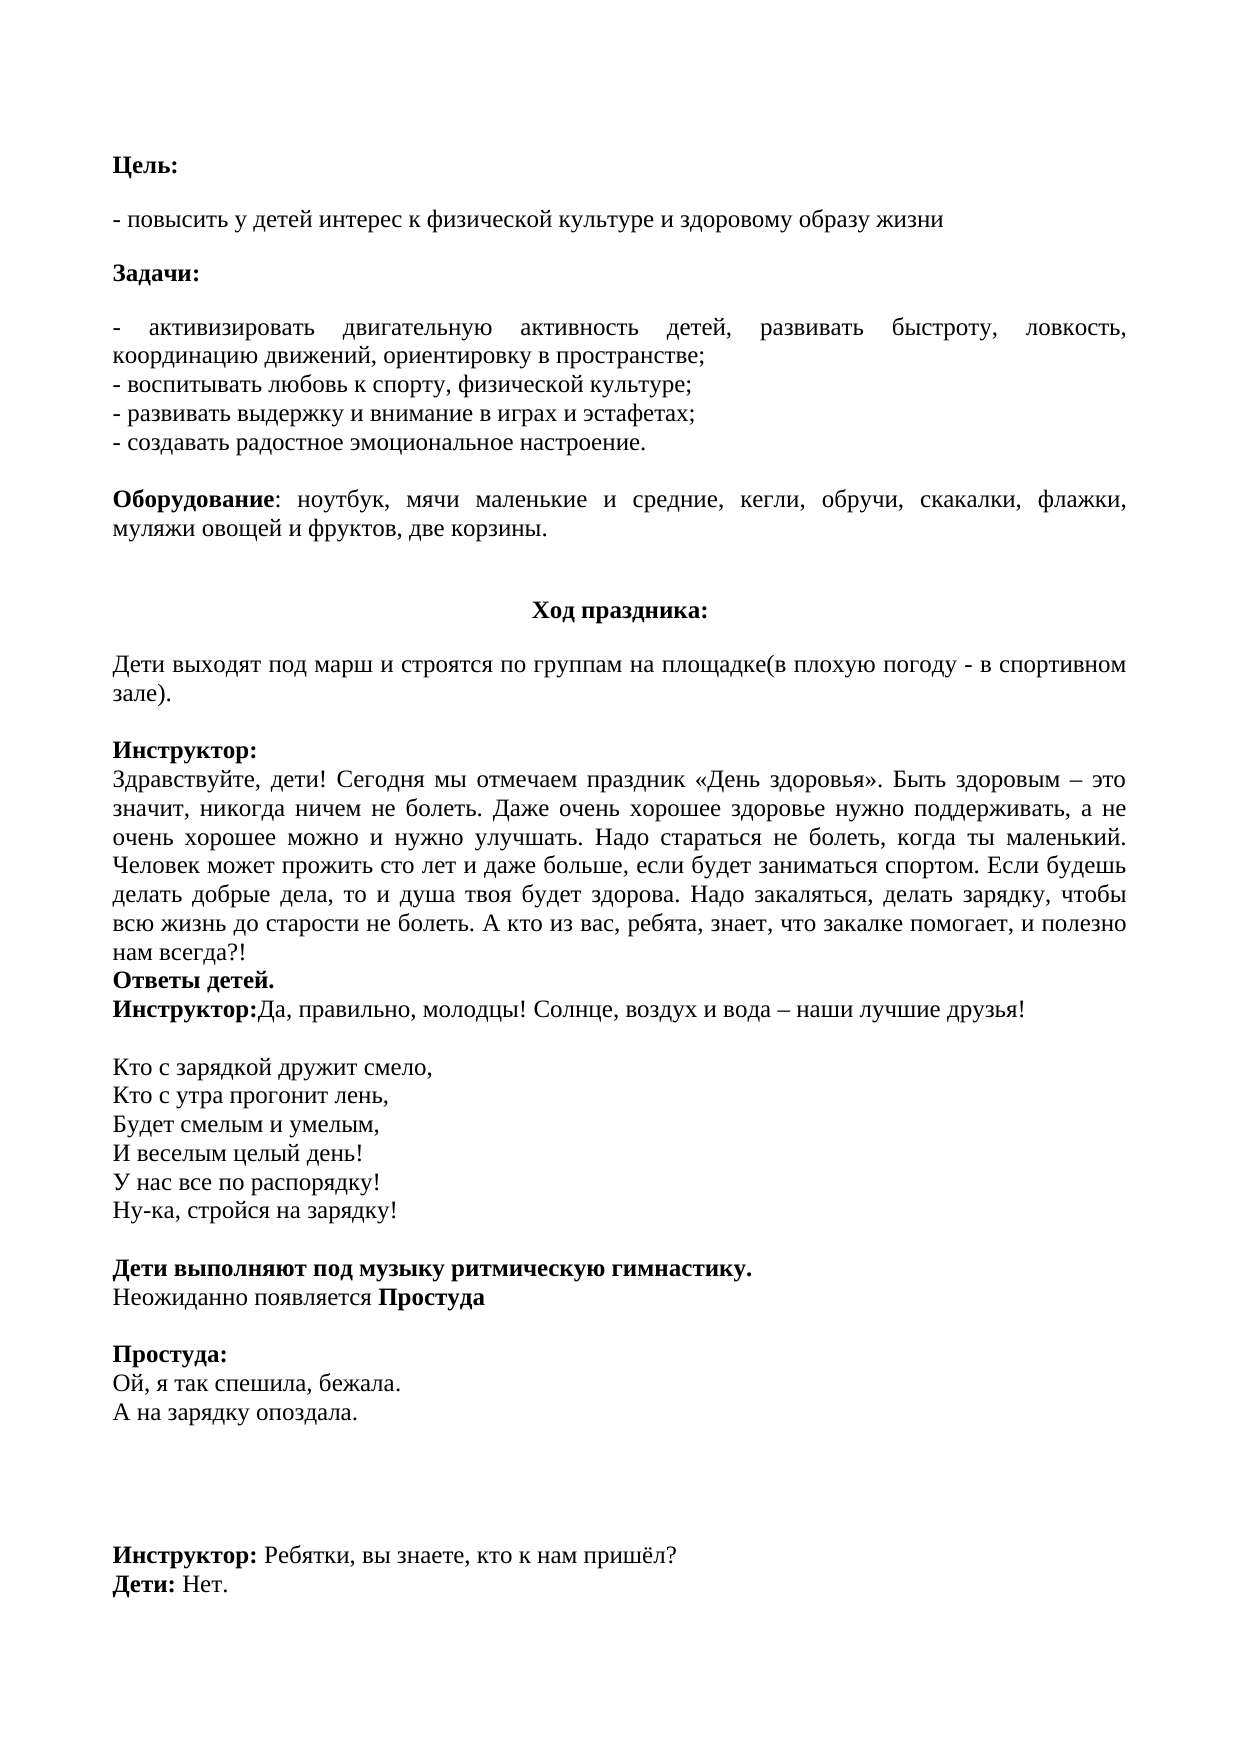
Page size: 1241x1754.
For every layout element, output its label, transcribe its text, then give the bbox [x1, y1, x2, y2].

text - воспитывать любовь к спорту, физической культуре; [112, 369, 1128, 398]
text Ответы детей. [112, 966, 1128, 994]
text - создавать радостное эмоциональное настроение. [112, 427, 1128, 455]
text - развивать выдержку и внимание в играх и эстафетах; [112, 398, 1128, 427]
text И веселым целый день! [112, 1138, 1128, 1167]
text Ну-ка, стройся на зарядку! [112, 1196, 1128, 1224]
text - активизировать двигательную активность детей, развивать быстроту, ловкость, координацию движений, ориентировку в пространстве; [112, 312, 1128, 369]
text Дети выходят под марш и строятся по группам на площадке(в плохую погоду - в спортивном зале). [112, 649, 1128, 707]
text Кто с зарядкой дружит смело, [112, 1052, 1128, 1081]
text - повысить у детей интерес к физической культуре и здоровому образу жизни [112, 204, 1128, 233]
text Ход праздника: [112, 595, 1128, 624]
text Ой, я так спешила, бежала. [112, 1368, 1128, 1397]
text Дети выполняют под музыку ритмическую гимнастику. [112, 1253, 1128, 1282]
text Кто с утра прогонит лень, [112, 1081, 1128, 1109]
text Цель: [112, 150, 1128, 179]
text Задачи: [112, 258, 1128, 286]
text У нас все по распорядку! [112, 1167, 1128, 1196]
text Будет смелым и умелым, [112, 1109, 1128, 1138]
text Неожиданно появляется Простуда [112, 1282, 1128, 1311]
text Инструктор: [112, 736, 1128, 764]
text Инструктор: Ребятки, вы знаете, кто к нам пришёл? [112, 1541, 1128, 1569]
text Оборудование: ноутбук, мячи маленькие и средние, кегли, обручи, скакалки, флажки, муляжи овощей и фруктов, две корзины. [112, 484, 1128, 542]
text Простуда: [112, 1339, 1128, 1368]
text Здравствуйте, дети! Сегодня мы отмечаем праздник «День здоровья». Быть здоровым – это значит, никогда ничем не болеть. Даже очень хорошее здоровье нужно поддерживать, а не очень хорошее можно и нужно улучшать. Надо стараться не болеть, когда ты маленький. Человек может прожить сто лет и даже больше, если будет заниматься спортом. Если будешь делать добрые дела, то и душа твоя будет здорова. Надо закаляться, делать зарядку, чтобы всю жизнь до старости не болеть. А кто из вас, ребята, знает, что закалке помогает, и полезно нам всегда?! [112, 764, 1128, 966]
text А на зарядку опоздала. [112, 1397, 1128, 1426]
text Дети: Нет. [112, 1569, 1128, 1598]
text Инструктор:Да, правильно, молодцы! Солнце, воздух и вода – наши лучшие друзья! [112, 994, 1128, 1023]
